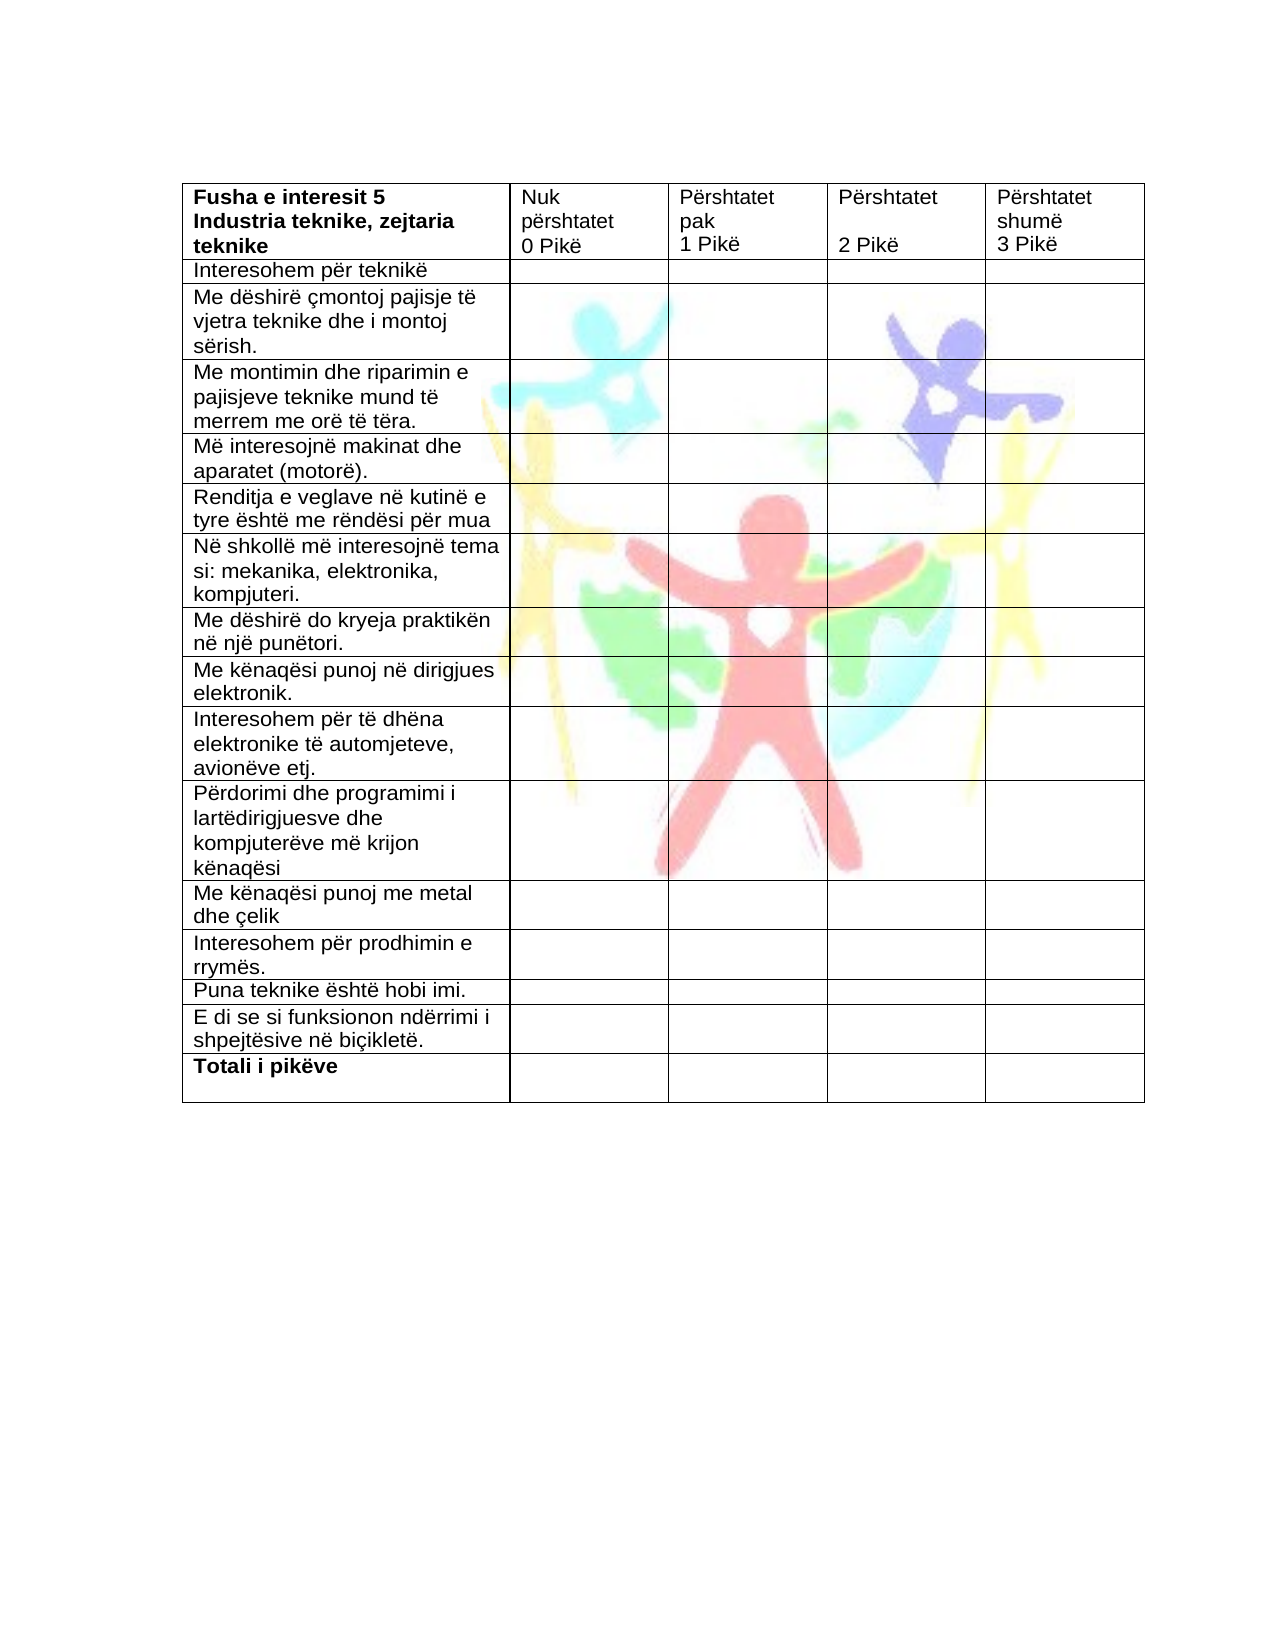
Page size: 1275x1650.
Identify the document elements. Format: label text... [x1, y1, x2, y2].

table_cell [986, 1005, 1144, 1053]
table_cell [511, 781, 668, 880]
table_cell Me dëshirë do kryeja praktikën në një punëtori. [183, 608, 509, 656]
table_cell [986, 1054, 1144, 1102]
table_cell [669, 534, 827, 607]
table_cell [828, 484, 985, 533]
table_cell [511, 1005, 668, 1053]
table_cell [986, 608, 1144, 656]
table_cell [986, 657, 1144, 706]
table_cell [828, 657, 985, 706]
table_cell Në shkollë më interesojnë tema si: mekanika, elektronika, kompjuteri. [183, 534, 509, 607]
table_cell Me kënaqësi punoj në dirigjues elektronik. [183, 657, 509, 706]
table_cell [828, 608, 985, 656]
table_cell [511, 980, 668, 1003]
table_cell [828, 360, 985, 433]
table_cell [669, 1005, 827, 1053]
table_cell [511, 360, 668, 433]
table_cell [669, 434, 827, 483]
table_cell [986, 781, 1144, 880]
table_cell [986, 434, 1144, 483]
table_cell [511, 608, 668, 656]
table_cell Renditja e veglave në kutinë e tyre është me rëndësi për mua [183, 484, 509, 533]
table_cell [669, 930, 827, 979]
table_cell [828, 260, 985, 283]
table_cell [511, 434, 668, 483]
table_cell [828, 980, 985, 1003]
table_cell Puna teknike është hobi imi. [183, 980, 509, 1003]
table_cell Më interesojnë makinat dhe aparatet (motorë). [183, 434, 509, 483]
table_cell Përdorimi dhe programimi i lartëdirigjuesve dhe kompjuterëve më krijon kënaqësi [183, 781, 509, 880]
table_cell [828, 707, 985, 780]
table_cell [669, 360, 827, 433]
table_cell [669, 781, 827, 880]
table_cell [511, 484, 668, 533]
table_cell [986, 980, 1144, 1003]
table_cell [669, 707, 827, 780]
table_cell [986, 930, 1144, 979]
table_cell [828, 284, 985, 359]
table_cell [828, 1054, 985, 1102]
table_cell [669, 980, 827, 1003]
table_cell Me kënaqësi punoj me metal dhe çelik [183, 881, 509, 929]
table_cell [669, 284, 827, 359]
table_cell [511, 930, 668, 979]
table_cell [986, 534, 1144, 607]
table_cell Interesohem për teknikë [183, 260, 509, 283]
table_cell [511, 657, 668, 706]
table_header Fusha e interesit 5 Industria teknike, zejtaria teknike [183, 184, 509, 259]
table_cell [511, 284, 668, 359]
table_cell [986, 707, 1144, 780]
table_cell [986, 260, 1144, 283]
table_cell [986, 484, 1144, 533]
table_cell Me montimin dhe riparimin e pajisjeve teknike mund të merrem me orë të tëra. [183, 360, 509, 433]
table_cell [669, 484, 827, 533]
table_header Përshtatet 2 Pikë [828, 184, 985, 259]
table_cell [511, 707, 668, 780]
table_cell Interesohem për prodhimin e rrymës. [183, 930, 509, 979]
table_cell [828, 534, 985, 607]
table_cell [828, 781, 985, 880]
table_header Përshtatet pak 1 Pikë [669, 184, 827, 259]
table_cell [828, 434, 985, 483]
table_cell Totali i pikëve [183, 1054, 509, 1102]
table_header Përshtatet shumë 3 Pikë [986, 184, 1144, 259]
table_cell [986, 284, 1144, 359]
table_cell [986, 881, 1144, 929]
table_cell [669, 260, 827, 283]
table_cell [511, 260, 668, 283]
table_header Nuk përshtatet 0 Pikë [511, 184, 668, 259]
table_cell [669, 881, 827, 929]
table_cell [511, 534, 668, 607]
table_cell [511, 1054, 668, 1102]
table_cell Interesohem për të dhëna elektronike të automjeteve, avionëve etj. [183, 707, 509, 780]
table_cell [986, 360, 1144, 433]
table_cell [828, 930, 985, 979]
table_cell [669, 1054, 827, 1102]
table_cell [669, 608, 827, 656]
table_cell [511, 881, 668, 929]
table_cell Me dëshirë çmontoj pajisje të vjetra teknike dhe i montoj sërish. [183, 284, 509, 359]
table_cell [669, 657, 827, 706]
table_cell [828, 1005, 985, 1053]
table_cell [828, 881, 985, 929]
table_cell E di se si funksionon ndërrimi i shpejtësive në biçikletë. [183, 1005, 509, 1053]
